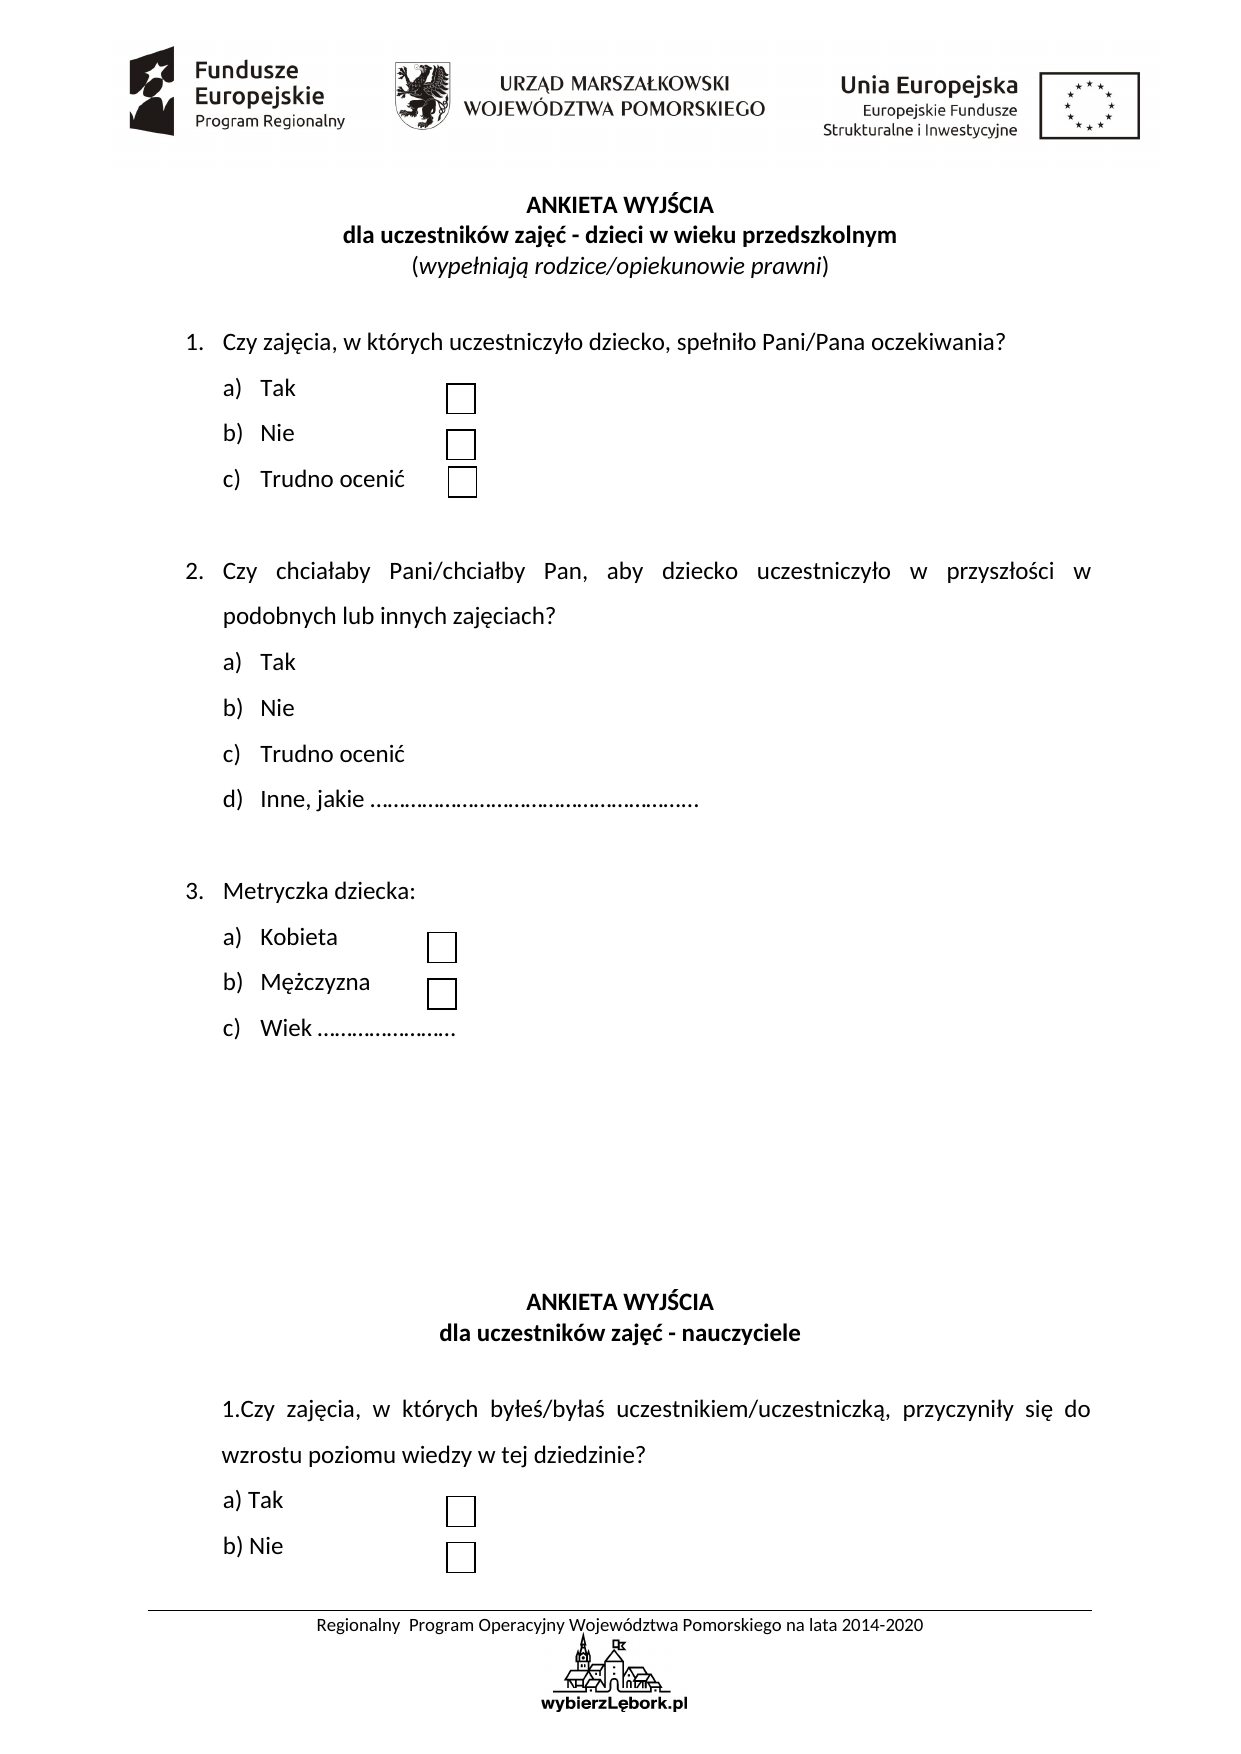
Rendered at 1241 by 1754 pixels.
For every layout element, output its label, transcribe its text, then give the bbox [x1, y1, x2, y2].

list 1.Czy zajęcia, w których byłeś/byłaś uczestnikiem/uczestniczką, przyczyniły się do wzrostu poziomu wiedzy w tej dziedzinie? [221, 1393, 1092, 1469]
list Czy chciałaby Pani/chciałby Pan, aby dziecko uczestniczyło w przyszłości w podobnych lub innych zajęciach? [185, 555, 1092, 631]
text dla uczestników zajęć - dzieci w wieku przedszkolnym [148, 219, 1092, 250]
text dla uczestników zajęć - nauczyciele [148, 1317, 1092, 1347]
picture [541, 1632, 687, 1712]
list b) Nie [223, 1530, 1092, 1561]
list Inne, jakie ………………………………………………... [223, 783, 1092, 814]
picture [108, 32, 1164, 170]
list Trudno ocenić [223, 463, 1092, 494]
list Nie [223, 692, 1092, 722]
text ANKIETA WYJŚCIA [148, 1286, 1092, 1317]
list Kobieta [223, 921, 1092, 951]
list Tak [223, 372, 1092, 402]
list a) Tak [223, 1485, 1092, 1515]
list Wiek …………………… [223, 1012, 1092, 1043]
list Trudno ocenić [223, 738, 1092, 768]
list Nie [223, 418, 1092, 448]
list Mężczyzna [223, 966, 1092, 997]
list Czy zajęcia, w których uczestniczyło dziecko, spełniło Pani/Pana oczekiwania? [185, 326, 1092, 357]
text (wypełniają rodzice/opiekunowie prawni) [148, 250, 1092, 280]
text ANKIETA WYJŚCIA [148, 189, 1092, 219]
list Metryczka dziecka: [185, 875, 1092, 905]
list Tak [223, 646, 1092, 677]
